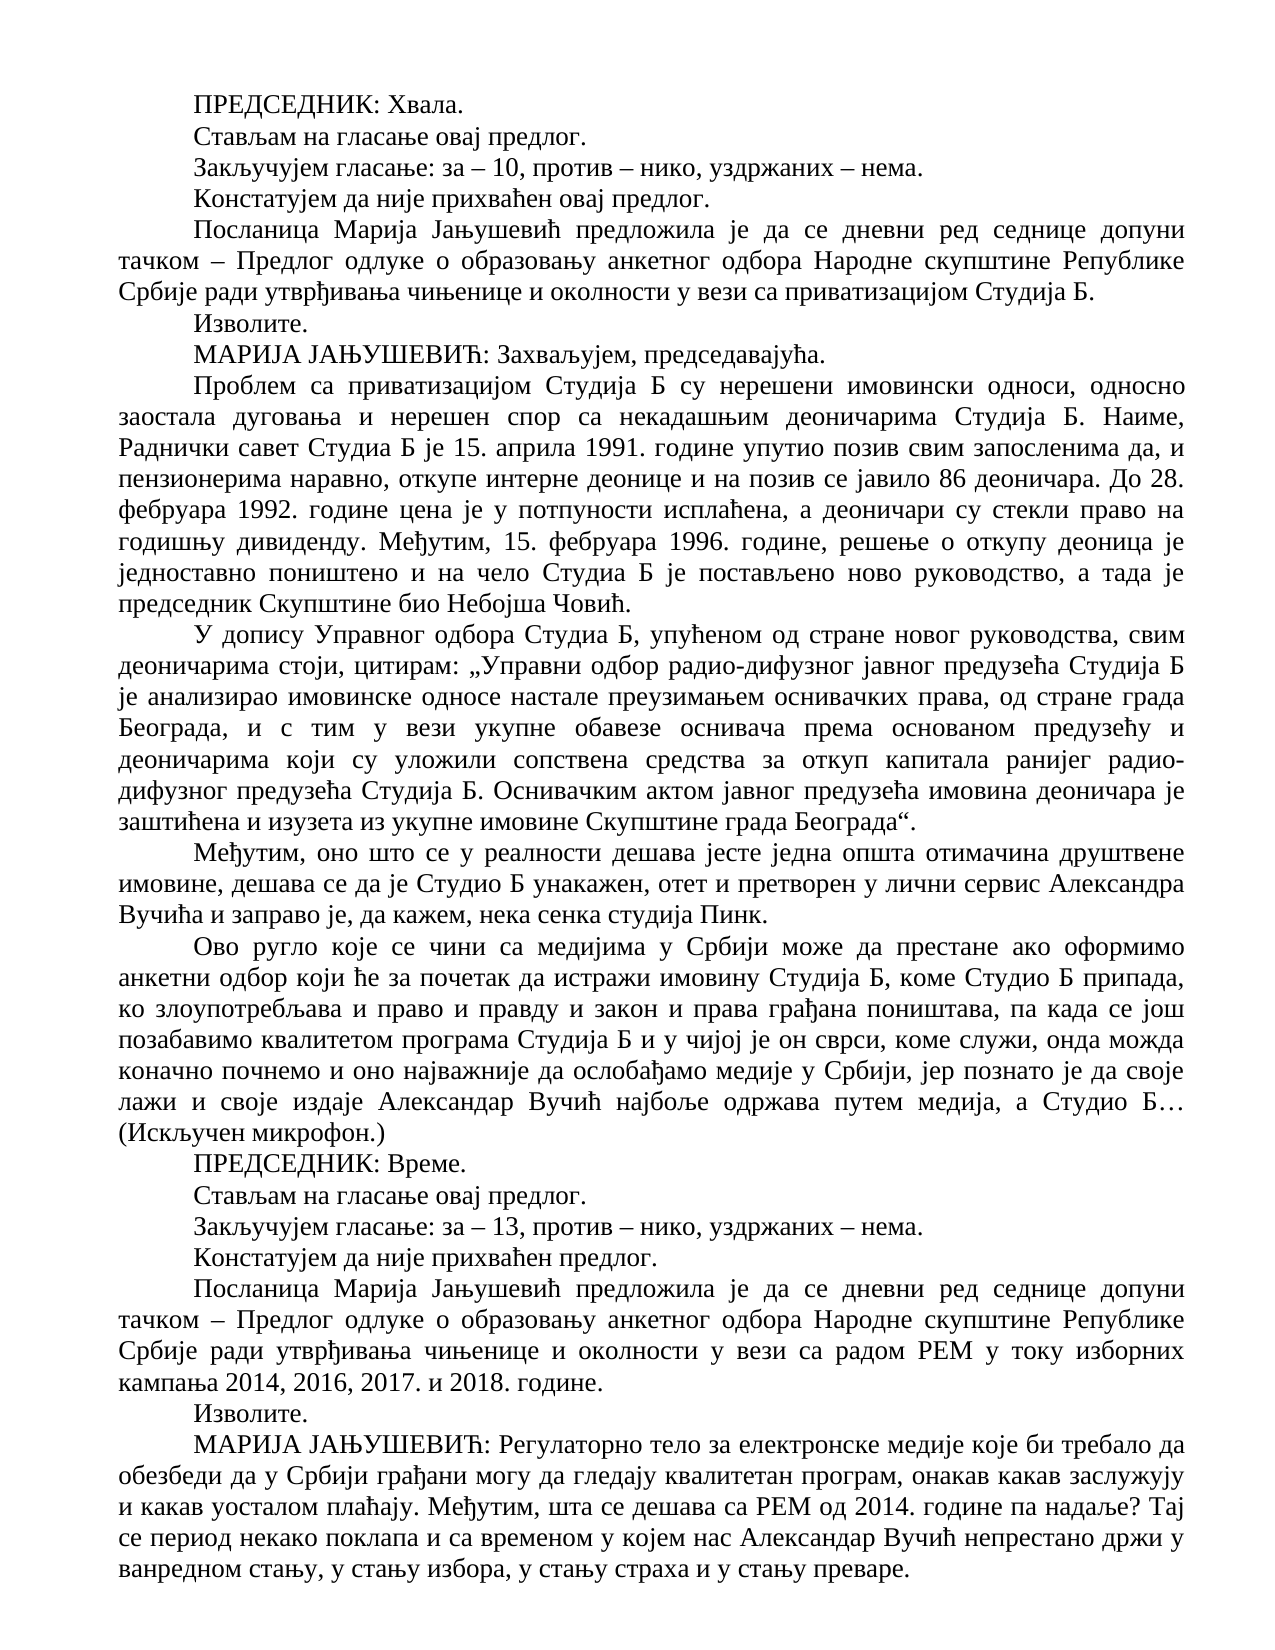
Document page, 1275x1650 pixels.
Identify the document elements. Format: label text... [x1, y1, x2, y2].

text МАРИЈА ЈАЊУШЕВИЋ: Регулаторно тело за електронске медије које би требало да обезбеди да у Србији грађани могу да гледају квалитетан програм, онакав какав заслужују и какав уосталом плаћају. Међутим, шта се дешава са РЕМ од 2014. године па надаље? Тај се период некако поклапа и са временом у којем нас Александар Вучић непрестано држи у ванредном стању, у стању избора, у стању страха и у стању преваре. [118, 1428, 1186, 1584]
text Констатујем да није прихваћен овај предлог. [118, 182, 1186, 213]
text Ово ругло које се чини са медијима у Србији може да престане ако оформимо анкетни одбор који ће за почетак да истражи имовину Студија Б, коме Студио Б припада, ко злоупотребљава и право и правду и закон и права грађана поништава, па када се још позабавимо квалитетом програма Студија Б и у чијој је он сврси, коме служи, онда можда коначно почнемо и оно најважније да ослобађамо медије у Србији, јер познато је да своје лажи и своје издаје Александар Вучић најбоље одржава путем медија, а Студио Б… (Искључен микрофон.) [118, 929, 1186, 1148]
text ПРЕДСЕДНИК: Хвала. [118, 89, 1186, 120]
text Стављам на гласање овај предлог. [118, 1179, 1186, 1210]
text Проблем са приватизацијом Студија Б су нерешени имовински односи, односно заостала дуговања и нерешен спор са некадашњим деоничарима Студија Б. Наиме, Раднички савет Студиа Б је 15. априла 1991. године упутио позив свим запосленима да, и пензионерима наравно, откупе интерне деонице и на позив се јавило 86 деоничара. До 28. фебруара 1992. године цена је у потпуности исплаћена, а деоничари су стекли право на годишњу дивиденду. Међутим, 15. фебруара 1996. године, решење о откупу деоница је једноставно поништено и на чело Студиа Б је постављено ново руководство, а тада је председник Скупштине био Небојша Човић. [118, 369, 1186, 618]
text Закључујем гласање: за – 13, против – нико, уздржаних – нема. [118, 1210, 1186, 1241]
text У допису Управног одбора Студиа Б, упућеном од стране новог руководства, свим деоничарима стоји, цитирам: „Управни одбор радио-дифузног јавног предузећа Студија Б је анализирао имовинске односе настале преузимањем оснивачких права, од стране града Београда, и с тим у вези укупне обавезе оснивача према основаном предузећу и деоничарима који су уложили сопствена средства за откуп капитала ранијег радио-дифузног предузећа Студија Б. Оснивачким актом јавног предузећа имовина деоничара је заштићена и изузета из укупне имовине Скупштине града Београда“. [118, 618, 1186, 836]
text Посланица Марија Јањушевић предложила је да се дневни ред седнице допуни тачком – Предлог одлуке о образовању анкетног одбора Народне скупштине Републике Србије ради утврђивања чињенице и околности у вези са радом РЕМ у току изборних кампања 2014, 2016, 2017. и 2018. године. [118, 1272, 1186, 1397]
text Закључујем гласање: за – 10, против – нико, уздржаних – нема. [118, 151, 1186, 182]
text МАРИЈА ЈАЊУШЕВИЋ: Захваљујем, председавајућа. [118, 338, 1186, 369]
text Посланица Марија Јањушевић предложила је да се дневни ред седнице допуни тачком – Предлог одлуке о образовању анкетног одбора Народне скупштине Републике Србије ради утврђивања чињенице и околности у вези са приватизацијом Студија Б. [118, 213, 1186, 307]
text Међутим, оно што се у реалности дешава јесте једна општа отимачина друштвене имовине, дешава се да је Студио Б унакажен, отет и претворен у лични сервис Александра Вучића и заправо је, да кажем, нека сенка студија Пинк. [118, 836, 1186, 929]
text Изволите. [118, 1397, 1186, 1428]
text Изволите. [118, 307, 1186, 338]
text Стављам на гласање овај предлог. [118, 120, 1186, 151]
text ПРЕДСЕДНИК: Време. [118, 1148, 1186, 1179]
text Констатујем да није прихваћен предлог. [118, 1241, 1186, 1272]
